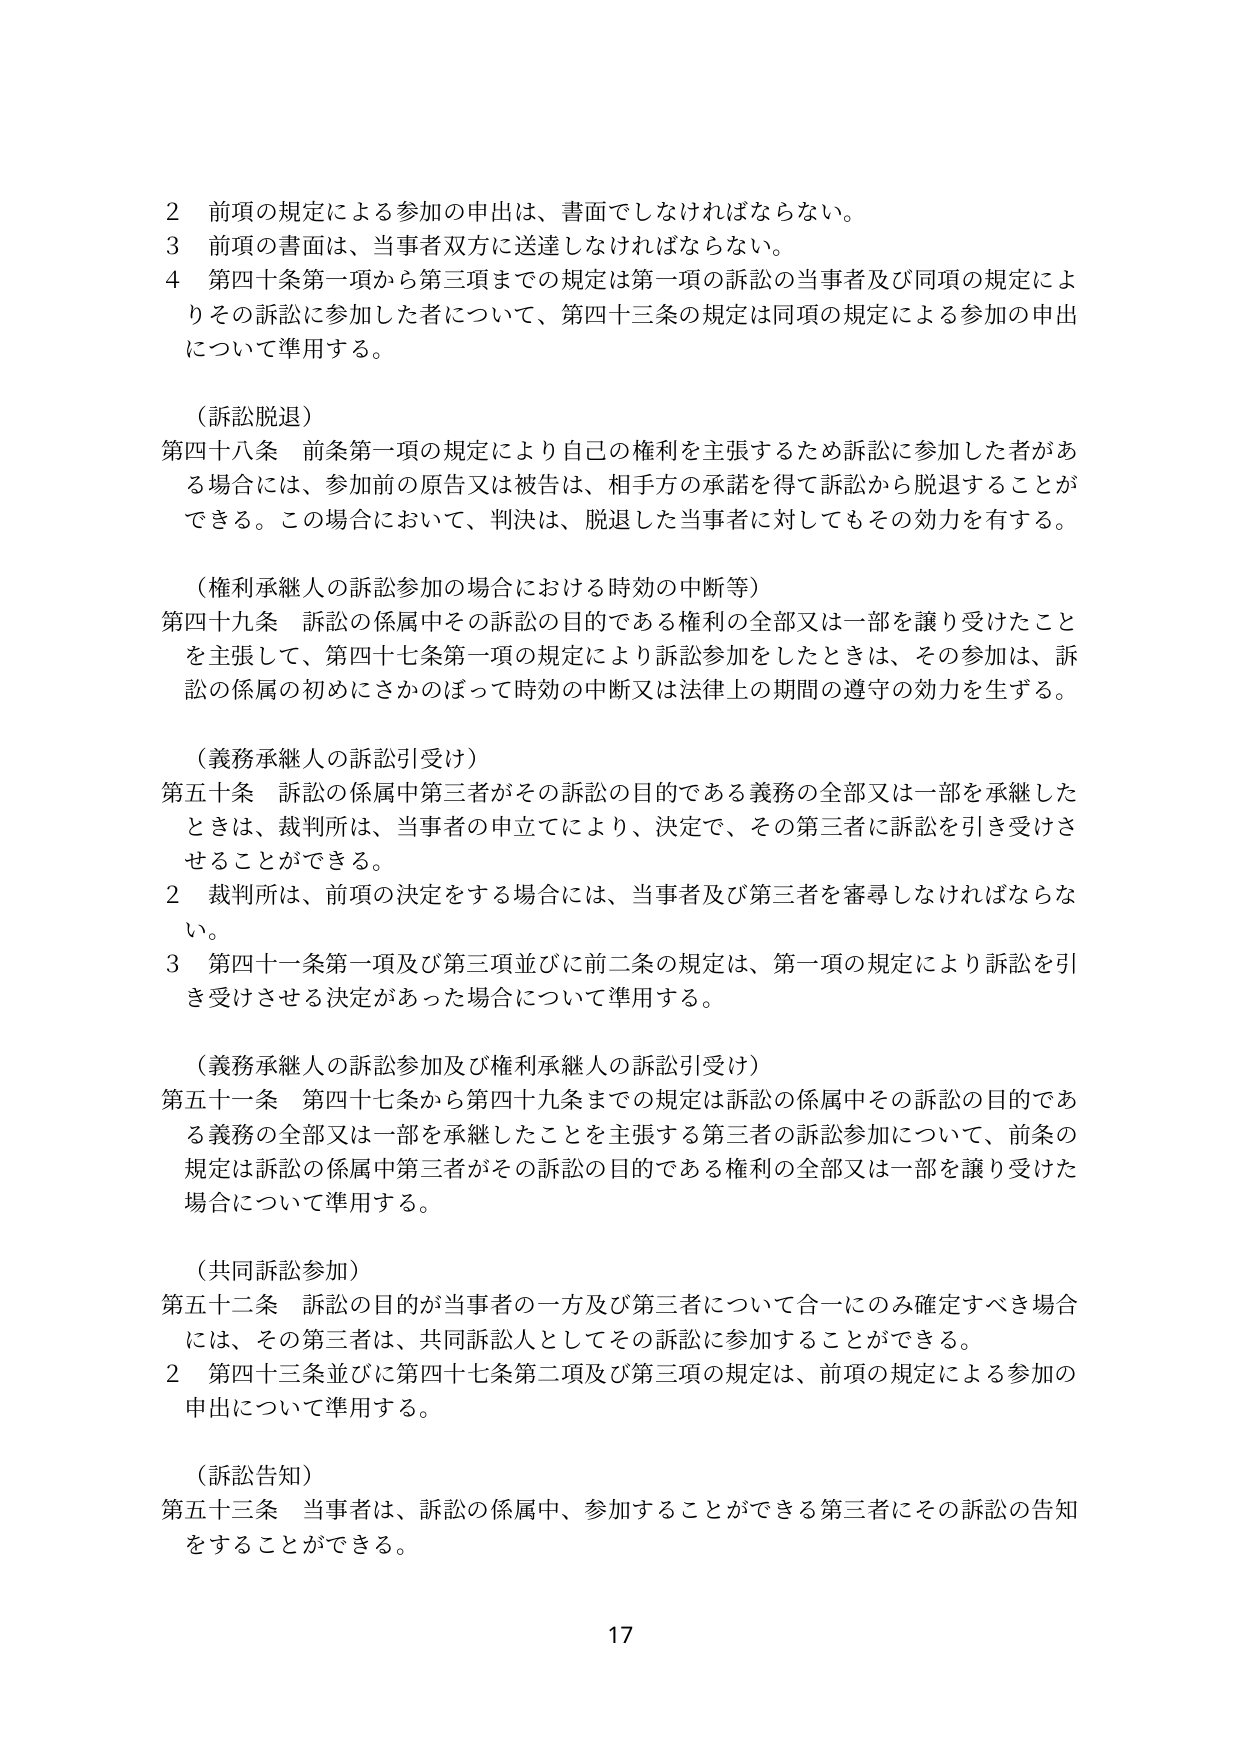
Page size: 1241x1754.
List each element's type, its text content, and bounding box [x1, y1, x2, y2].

text 第五十一条 第四十七条から第四十九条までの規定は訴訟の係属中その訴訟の目的である義務の全部又は一部を承継したことを主張する第三者の訴訟参加について、前条の規定は訴訟の係属中第三者がその訴訟の目的である権利の全部又は一部を譲り受けた場合について準用する。 [161, 1082, 1079, 1219]
text ２ 前項の規定による参加の申出は、書面でしなければならない。 [161, 194, 1079, 228]
text 第四十九条 訴訟の係属中その訴訟の目的である権利の全部又は一部を譲り受けたことを主張して、第四十七条第一項の規定により訴訟参加をしたときは、その参加は、訴訟の係属の初めにさかのぼって時効の中断又は法律上の期間の遵守の効力を生ずる。 [161, 604, 1079, 706]
text （義務承継人の訴訟参加及び権利承継人の訴訟引受け） [184, 1048, 1079, 1082]
text （訴訟脱退） [184, 399, 1079, 433]
text （共同訴訟参加） [184, 1253, 1079, 1287]
text ３ 第四十一条第一項及び第三項並びに前二条の規定は、第一項の規定により訴訟を引き受けさせる決定があった場合について準用する。 [161, 945, 1079, 1014]
text （訴訟告知） [184, 1458, 1079, 1492]
text 第五十条 訴訟の係属中第三者がその訴訟の目的である義務の全部又は一部を承継したときは、裁判所は、当事者の申立てにより、決定で、その第三者に訴訟を引き受けさせることができる。 [161, 774, 1079, 877]
text ４ 第四十条第一項から第三項までの規定は第一項の訴訟の当事者及び同項の規定によりその訴訟に参加した者について、第四十三条の規定は同項の規定による参加の申出について準用する。 [161, 262, 1079, 364]
text 第五十三条 当事者は、訴訟の係属中、参加することができる第三者にその訴訟の告知をすることができる。 [161, 1492, 1079, 1560]
text 第四十八条 前条第一項の規定により自己の権利を主張するため訴訟に参加した者がある場合には、参加前の原告又は被告は、相手方の承諾を得て訴訟から脱退することができる。この場合において、判決は、脱退した当事者に対してもその効力を有する。 [161, 433, 1079, 535]
text （権利承継人の訴訟参加の場合における時効の中断等） [184, 569, 1079, 604]
text ２ 裁判所は、前項の決定をする場合には、当事者及び第三者を審尋しなければならない。 [161, 877, 1079, 945]
text 第五十二条 訴訟の目的が当事者の一方及び第三者について合一にのみ確定すべき場合には、その第三者は、共同訴訟人としてその訴訟に参加することができる。 [161, 1287, 1079, 1355]
text （義務承継人の訴訟引受け） [184, 740, 1079, 774]
text ３ 前項の書面は、当事者双方に送達しなければならない。 [161, 228, 1079, 262]
text ２ 第四十三条並びに第四十七条第二項及び第三項の規定は、前項の規定による参加の申出について準用する。 [161, 1355, 1079, 1424]
